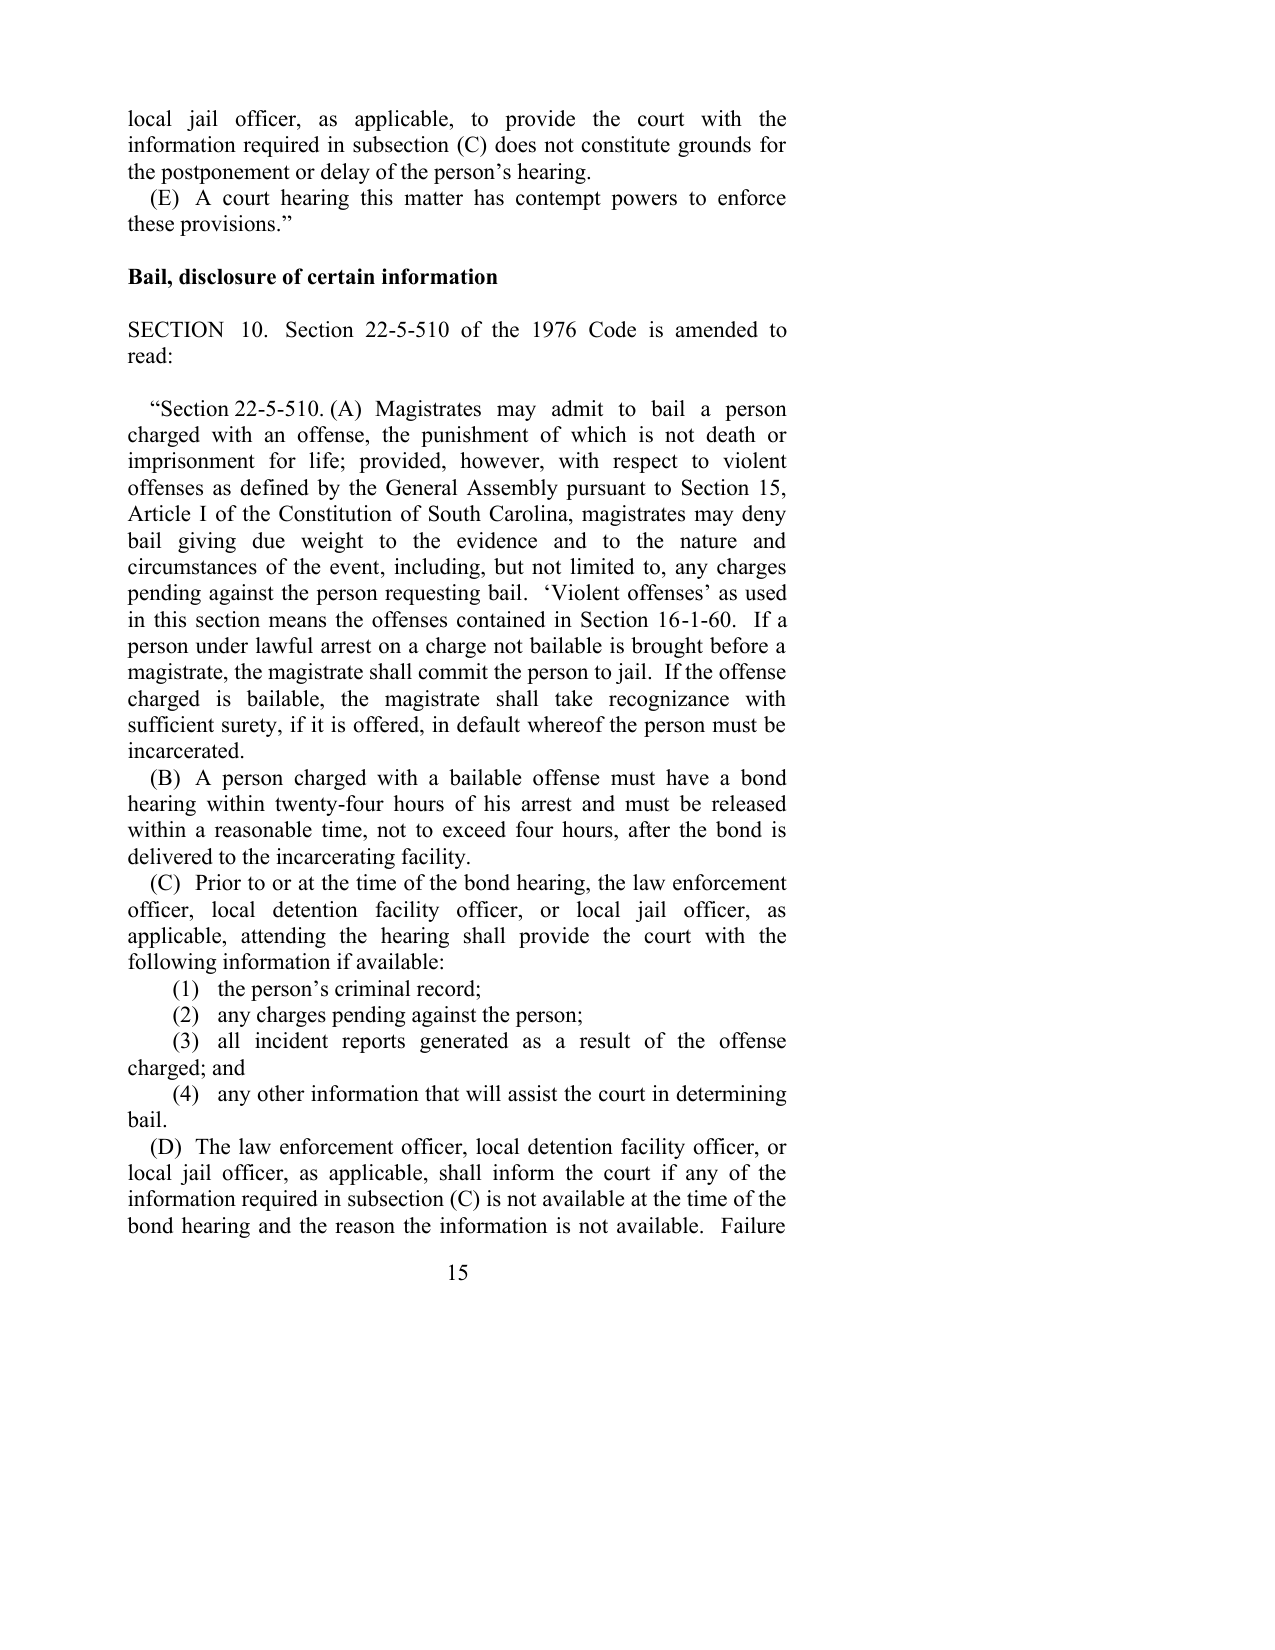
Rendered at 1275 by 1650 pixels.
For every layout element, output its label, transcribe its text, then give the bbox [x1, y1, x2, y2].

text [127, 105, 787, 184]
text SECTION 10. Section 22-5-510 of the 1976 Code is amended to read: [127, 316, 787, 368]
text (3) all incident reports generated as a result of the offense charged; and [127, 1027, 787, 1080]
text “Section 22-5-510. (A) Magistrates may admit to bail a person charged with an offense, the punishment of which is not death or imprisonment for life; provided, however, with respect to violent offenses as defined by the General Assembly pursuant to Section 15, Article I of the Constitution of South Carolina, magistrates may deny bail giving due weight to the evidence and to the nature and circumstances of the event, including, but not limited to, any charges pending against the person requesting bail. ‘Violent offenses’ as used in this section means the offenses contained in Section 16-1-60. If a person under lawful arrest on a charge not bailable is brought before a magistrate, the magistrate shall commit the person to jail. If the offense charged is bailable, the magistrate shall take recognizance with sufficient surety, if it is offered, in default whereof the person must be incarcerated. [127, 395, 787, 764]
text Bail, disclosure of certain information [127, 263, 787, 289]
text (2) any charges pending against the person; [127, 1001, 787, 1027]
text (4) any other information that will assist the court in determining bail. [127, 1080, 787, 1133]
text (1) the person’s criminal record; [127, 975, 787, 1001]
text (B) A person charged with a bailable offense must have a bond hearing within twenty-four hours of his arrest and must be released within a reasonable time, not to exceed four hours, after the bond is delivered to the incarcerating facility. [127, 764, 787, 869]
text (C) Prior to or at the time of the bond hearing, the law enforcement officer, local detention facility officer, or local jail officer, as applicable, attending the hearing shall provide the court with the following information if available: [127, 869, 787, 975]
text (E) A court hearing this matter has contempt powers to enforce these provisions.” [127, 184, 787, 237]
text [127, 1133, 787, 1238]
